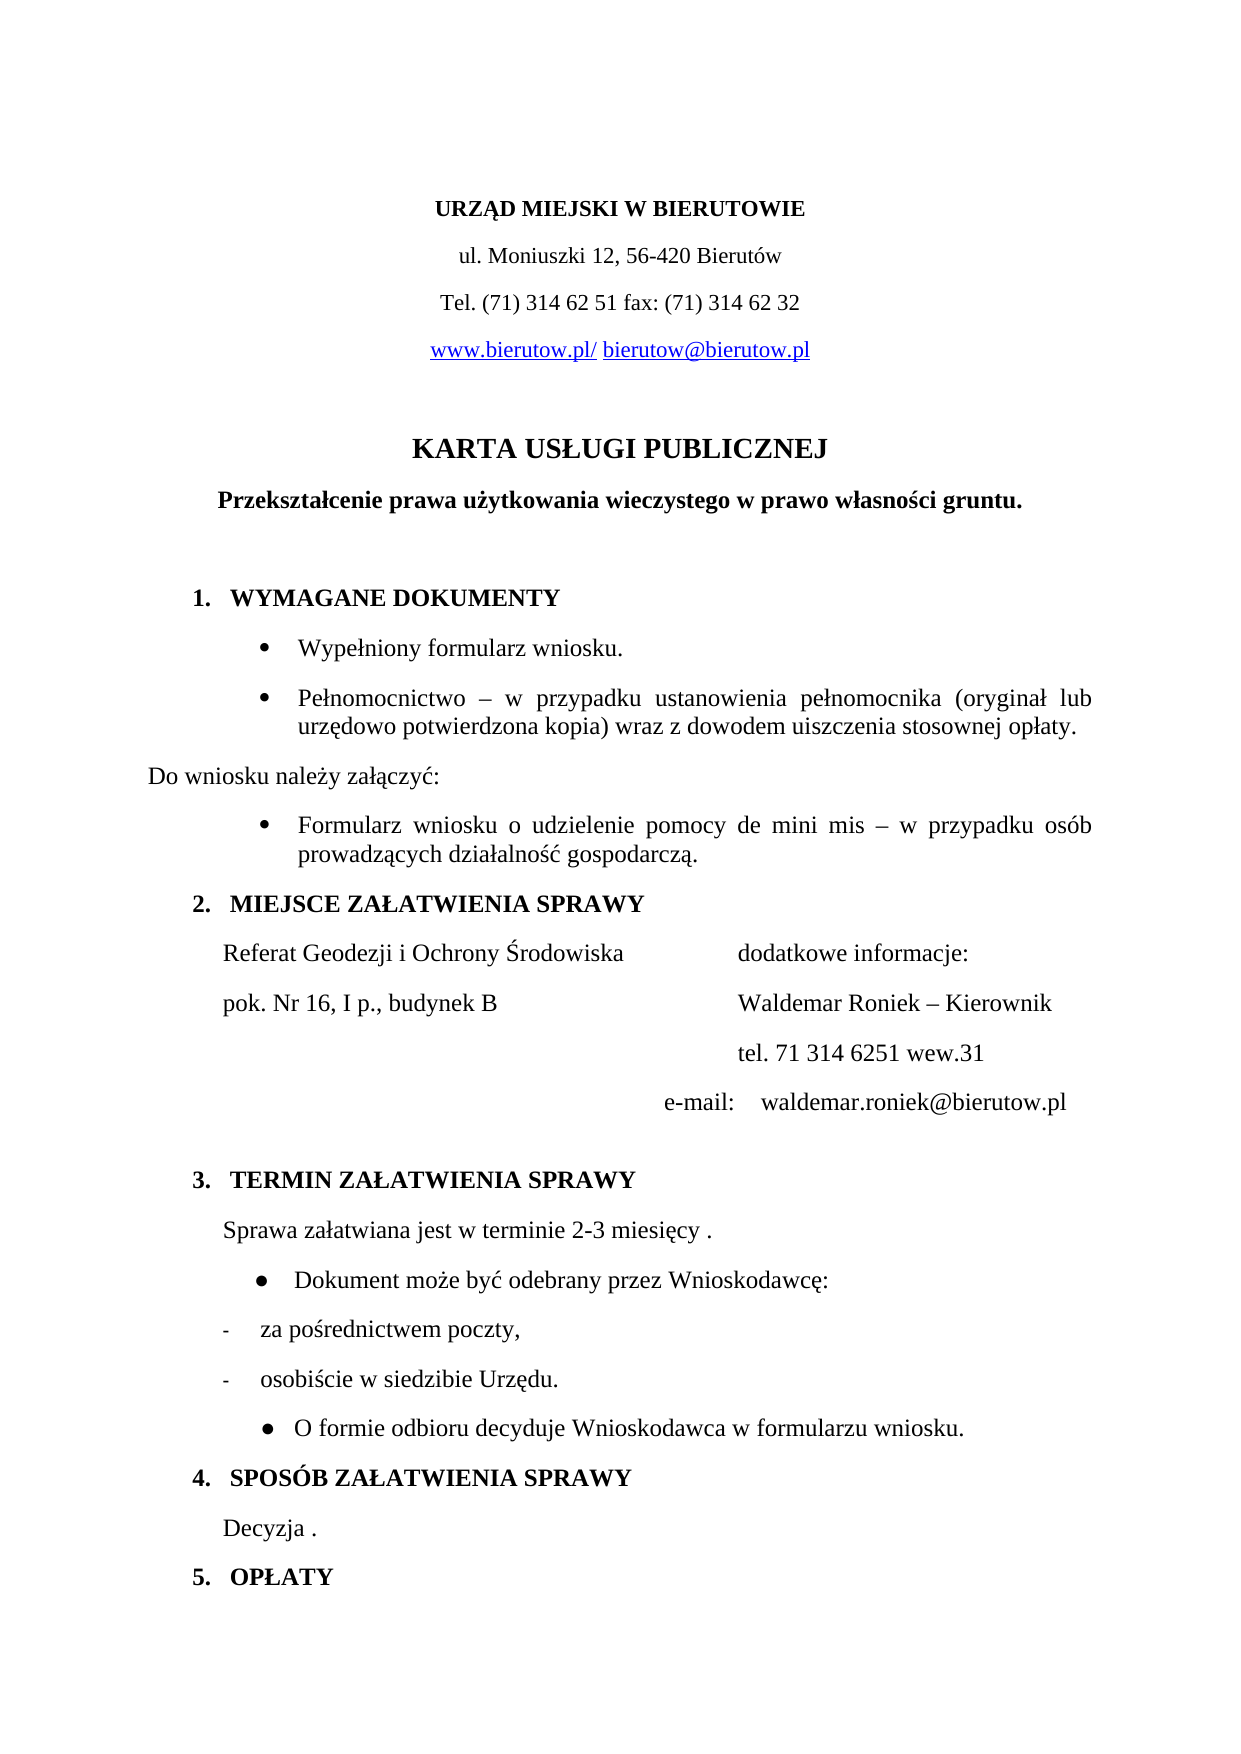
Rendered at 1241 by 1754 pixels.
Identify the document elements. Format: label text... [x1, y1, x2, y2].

text URZĄD MIEJSKI W BIERUTOWIE [148, 195, 1093, 221]
text pok. Nr 16, I p., budynek B Waldemar Roniek – Kierownik [223, 988, 1093, 1017]
text ul. Moniuszki 12, 56-420 Bierutów [148, 242, 1093, 268]
list za pośrednictwem poczty, [223, 1314, 1093, 1343]
text KARTA USŁUGI PUBLICZNEJ [148, 431, 1093, 464]
text e-mail: waldemar.roniek@bierutow.pl [148, 1087, 1093, 1145]
text Przekształcenie prawa użytkowania wieczystego w prawo własności gruntu. [148, 485, 1093, 514]
list OPŁATY [192, 1562, 1093, 1591]
list Wypełniony formularz wniosku. [260, 633, 1093, 662]
list Pełnomocnictwo – w przypadku ustanowienia pełnomocnika (oryginał lub urzędowo potwierdzona kopia) wraz z dowodem uiszczenia stosownej opłaty. [260, 683, 1093, 740]
list osobiście w siedzibie Urzędu. [223, 1364, 1093, 1393]
list SPOSÓB ZAŁATWIENIA SPRAWY [192, 1463, 1093, 1492]
list Formularz wniosku o udzielenie pomocy de mini mis – w przypadku osób prowadzących działalność gospodarczą. [260, 811, 1093, 868]
text Do wniosku należy załączyć: [148, 761, 1093, 790]
text Sprawa załatwiana jest w terminie 2-3 miesięcy . [223, 1215, 1093, 1244]
text Referat Geodezji i Ochrony Środowiska dodatkowe informacje: [223, 938, 1093, 967]
text ● O formie odbioru decyduje Wnioskodawca w formularzu wniosku. [260, 1413, 1093, 1442]
text www.bierutow.pl/ bierutow@bierutow.pl [148, 336, 1093, 363]
list TERMIN ZAŁATWIENIA SPRAWY [192, 1166, 1093, 1194]
text tel. 71 314 6251 wew.31 [148, 1038, 1093, 1066]
text Decyzja . [223, 1513, 1093, 1541]
list WYMAGANE DOKUMENTY [192, 583, 1093, 612]
text ● Dokument może być odebrany przez Wnioskodawcę: [223, 1265, 1093, 1293]
text Tel. (71) 314 62 51 fax: (71) 314 62 32 [148, 289, 1093, 316]
list MIEJSCE ZAŁATWIENIA SPRAWY [192, 889, 1093, 918]
